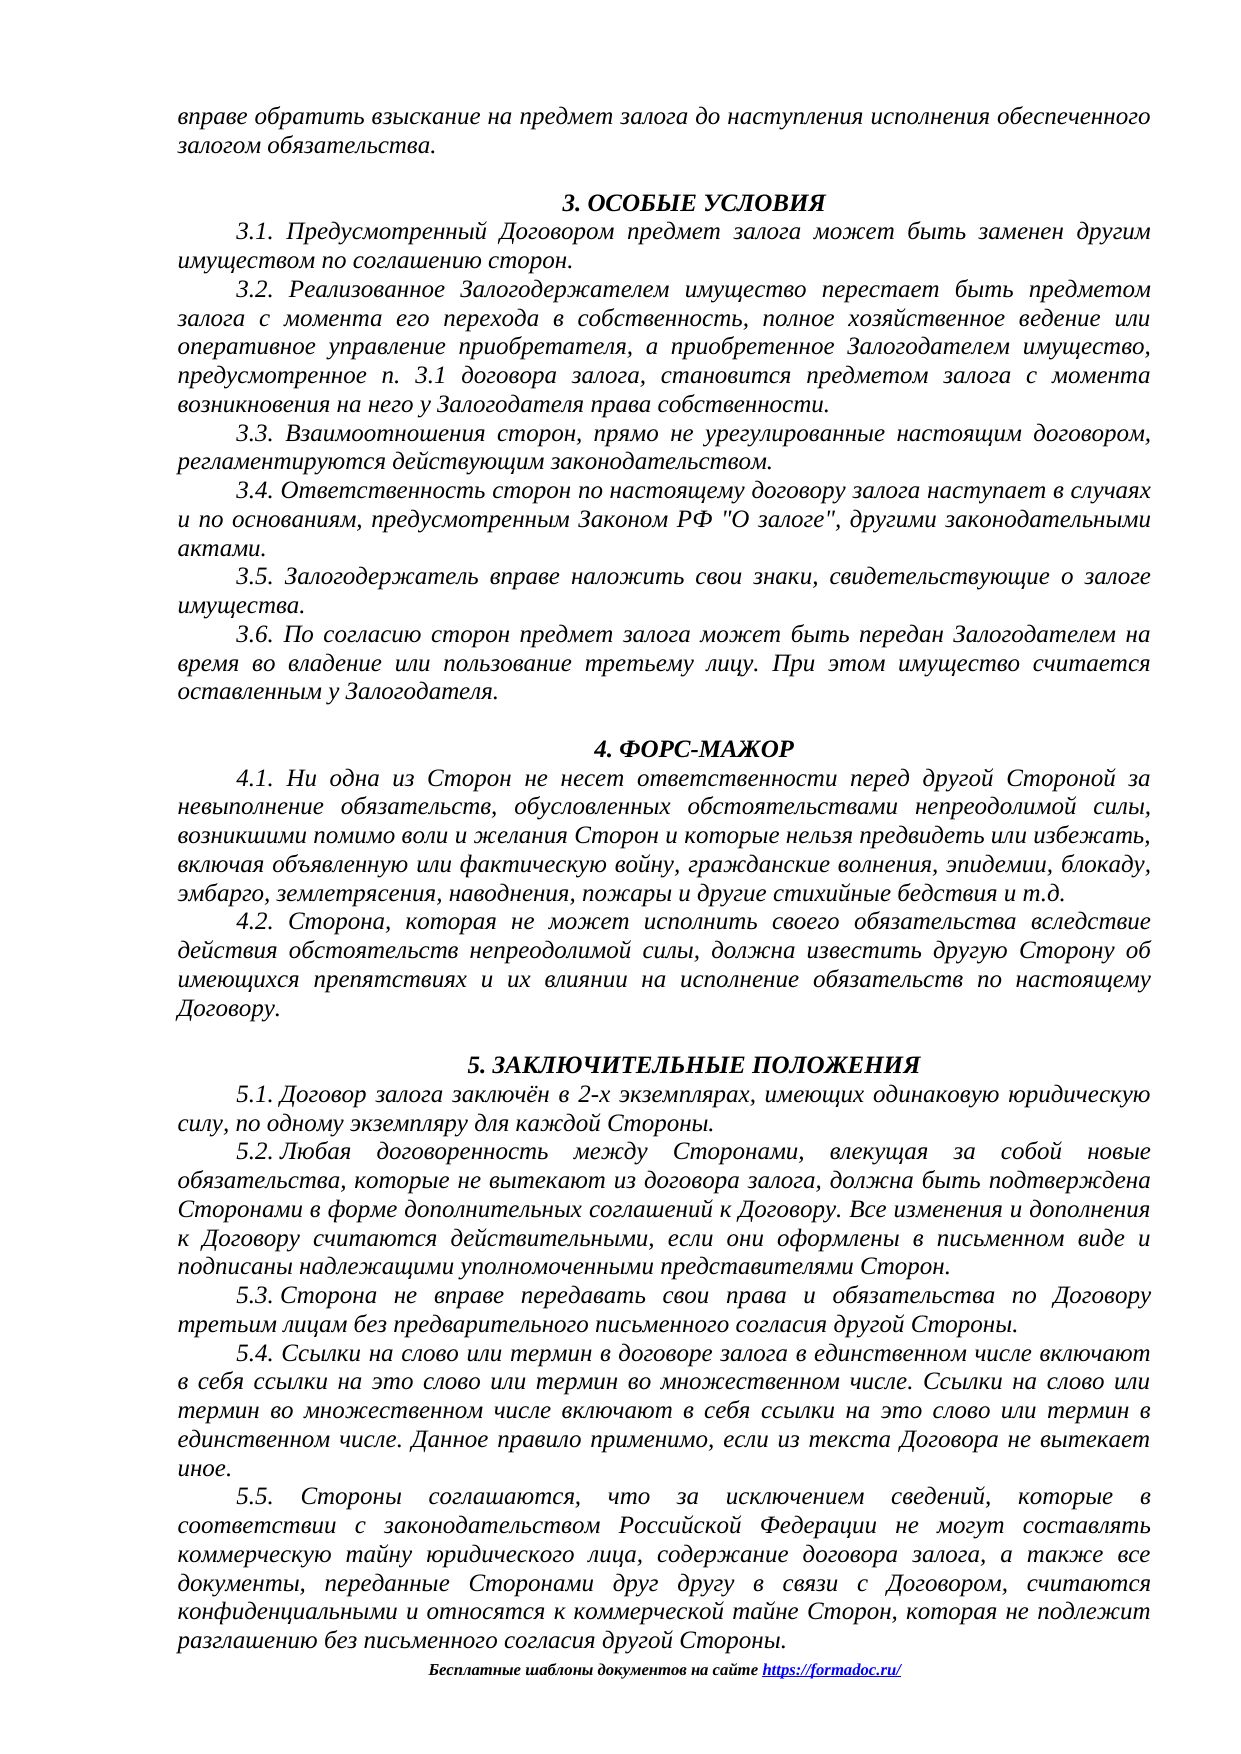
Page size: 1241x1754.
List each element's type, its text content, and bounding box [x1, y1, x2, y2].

text 3.4. Ответственность сторон по настоящему договору залога наступает в случаях и по основаниям, предусмотренным Законом РФ "О залоге", другими законодательными актами. [177, 475, 1152, 561]
text 4.1. Ни одна из Сторон не несет ответственности перед другой Стороной за невыполнение обязательств, обусловленных обстоятельствами непреодолимой силы, возникшими помимо воли и желания Сторон и которые нельзя предвидеть или избежать, включая объявленную или фактическую войну, гражданские волнения, эпидемии, блокаду, эмбарго, землетрясения, наводнения, пожары и другие стихийные бедствия и т.д. [177, 763, 1152, 906]
text 3.1. Предусмотренный Договором предмет залога может быть заменен другим имуществом по соглашению сторон. [177, 216, 1152, 274]
text 4.2. Сторона, которая не может исполнить своего обязательства вследствие действия обстоятельств непреодолимой силы, должна известить другую Сторону об имеющихся препятствиях и их влиянии на исполнение обязательств по настоящему Договору. [177, 906, 1152, 1021]
text 5. ЗАКЛЮЧИТЕЛЬНЫЕ ПОЛОЖЕНИЯ [177, 1050, 1152, 1079]
text 5.1. Договор залога заключён в 2-х экземплярах, имеющих одинаковую юридическую силу, по одному экземпляру для каждой Стороны. [177, 1079, 1152, 1136]
text 5.4. Ссылки на слово или термин в договоре залога в единственном числе включают в себя ссылки на это слово или термин во множественном числе. Ссылки на слово или термин во множественном числе включают в себя ссылки на это слово или термин в единственном числе. Данное правило применимо, если из текста Договора не вытекает иное. [177, 1338, 1152, 1481]
text 3. ОСОБЫЕ УСЛОВИЯ [177, 188, 1152, 216]
text 3.3. Взаимоотношения сторон, прямо не урегулированные настоящим договором, регламентируются действующим законодательством. [177, 418, 1152, 475]
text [177, 101, 1152, 159]
text 3.5. Залогодержатель вправе наложить свои знаки, свидетельствующие о залоге имущества. [177, 561, 1152, 619]
text 5.2. Любая договоренность между Сторонами, влекущая за собой новые обязательства, которые не вытекают из договора залога, должна быть подтверждена Сторонами в форме дополнительных соглашений к Договору. Все изменения и дополнения к Договору считаются действительными, если они оформлены в письменном виде и подписаны надлежащими уполномоченными представителями Сторон. [177, 1136, 1152, 1280]
text 3.2. Реализованное Залогодержателем имущество перестает быть предметом залога с момента его перехода в собственность, полное хозяйственное ведение или оперативное управление приобретателя, а приобретенное Залогодателем имущество, предусмотренное п. 3.1 договора залога, становится предметом залога с момента возникновения на него у Залогодателя права собственности. [177, 274, 1152, 418]
text 5.5. Стороны соглашаются, что за исключением сведений, которые в соответствии с законодательством Российской Федерации не могут составлять коммерческую тайну юридического лица, содержание договора залога, а также все документы, переданные Сторонами друг другу в связи с Договором, считаются конфиденциальными и относятся к коммерческой тайне Сторон, которая не подлежит разглашению без письменного согласия другой Стороны. [177, 1481, 1152, 1654]
text 4. ФОРС-МАЖОР [177, 734, 1152, 763]
text 3.6. По согласию сторон предмет залога может быть передан Залогодателем на время во владение или пользование третьему лицу. При этом имущество считается оставленным у Залогодателя. [177, 619, 1152, 705]
text 5.3. Сторона не вправе передавать свои права и обязательства по Договору третьим лицам без предварительного письменного согласия другой Стороны. [177, 1280, 1152, 1338]
